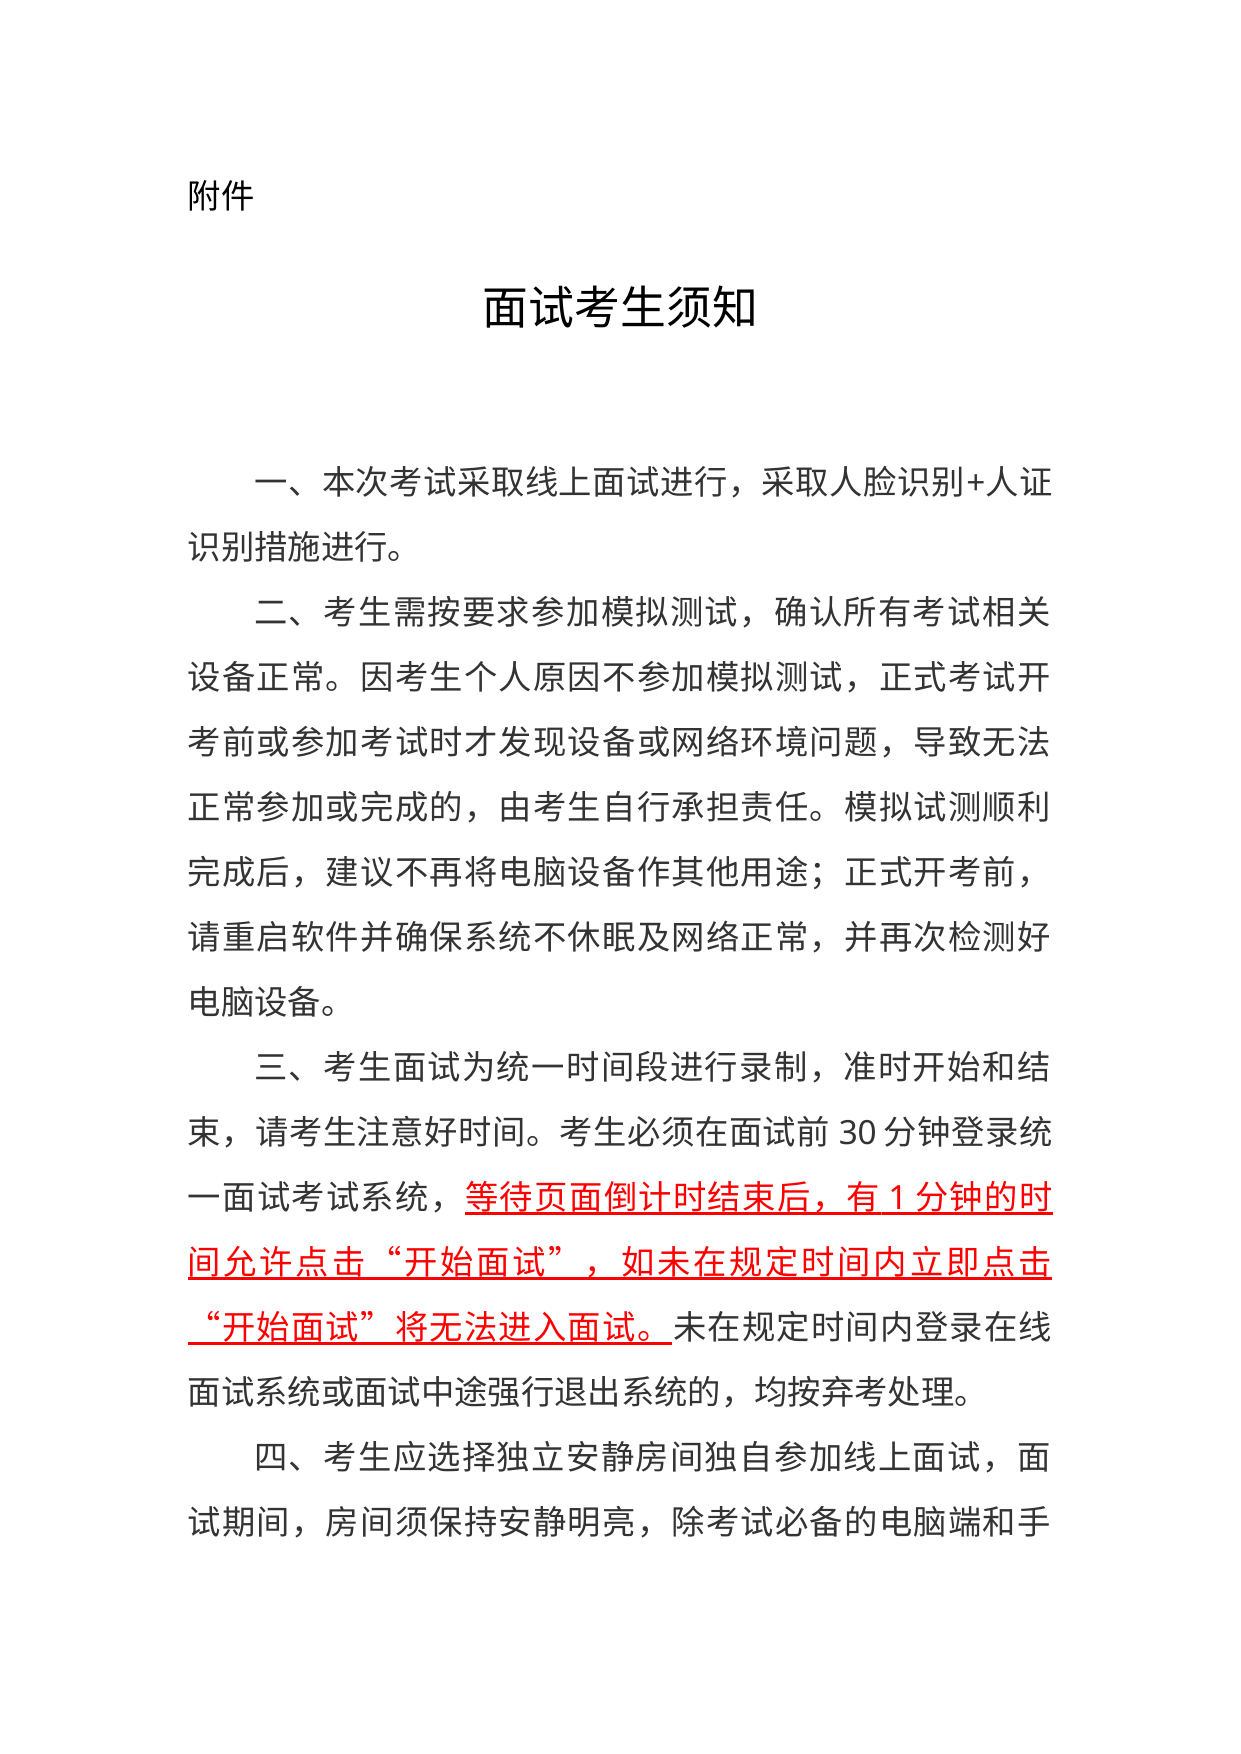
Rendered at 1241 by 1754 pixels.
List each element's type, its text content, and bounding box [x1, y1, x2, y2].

text 二、考生需按要求参加模拟测试，确认所有考试相关设备正常。因考生个人原因不参加模拟测试，正式考试开考前或参加考试时才发现设备或网络环境问题，导致无法正常参加或完成的，由考生自行承担责任。模拟试测顺利完成后，建议不再将电脑设备作其他用途；正式开考前，请重启软件并确保系统不休眠及网络正常，并再次检测好电脑设备。 [187, 578, 1053, 1033]
text 一、本次考试采取线上面试进行，采取人脸识别+人证识别措施进行。 [187, 448, 1053, 578]
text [187, 1423, 1053, 1553]
text 附件 [187, 162, 1053, 227]
text 面试考生须知 [187, 256, 1053, 354]
text 三、考生面试为统一时间段进行录制，准时开始和结束，请考生注意好时间。考生必须在面试前30分钟登录统一面试考试系统，等待页面倒计时结束后，有1分钟的时间允许点击“开始面试”，如未在规定时间内立即点击“开始面试”将无法进入面试。未在规定时间内登录在线面试系统或面试中途强行退出系统的，均按弃考处理。 [187, 1033, 1053, 1423]
